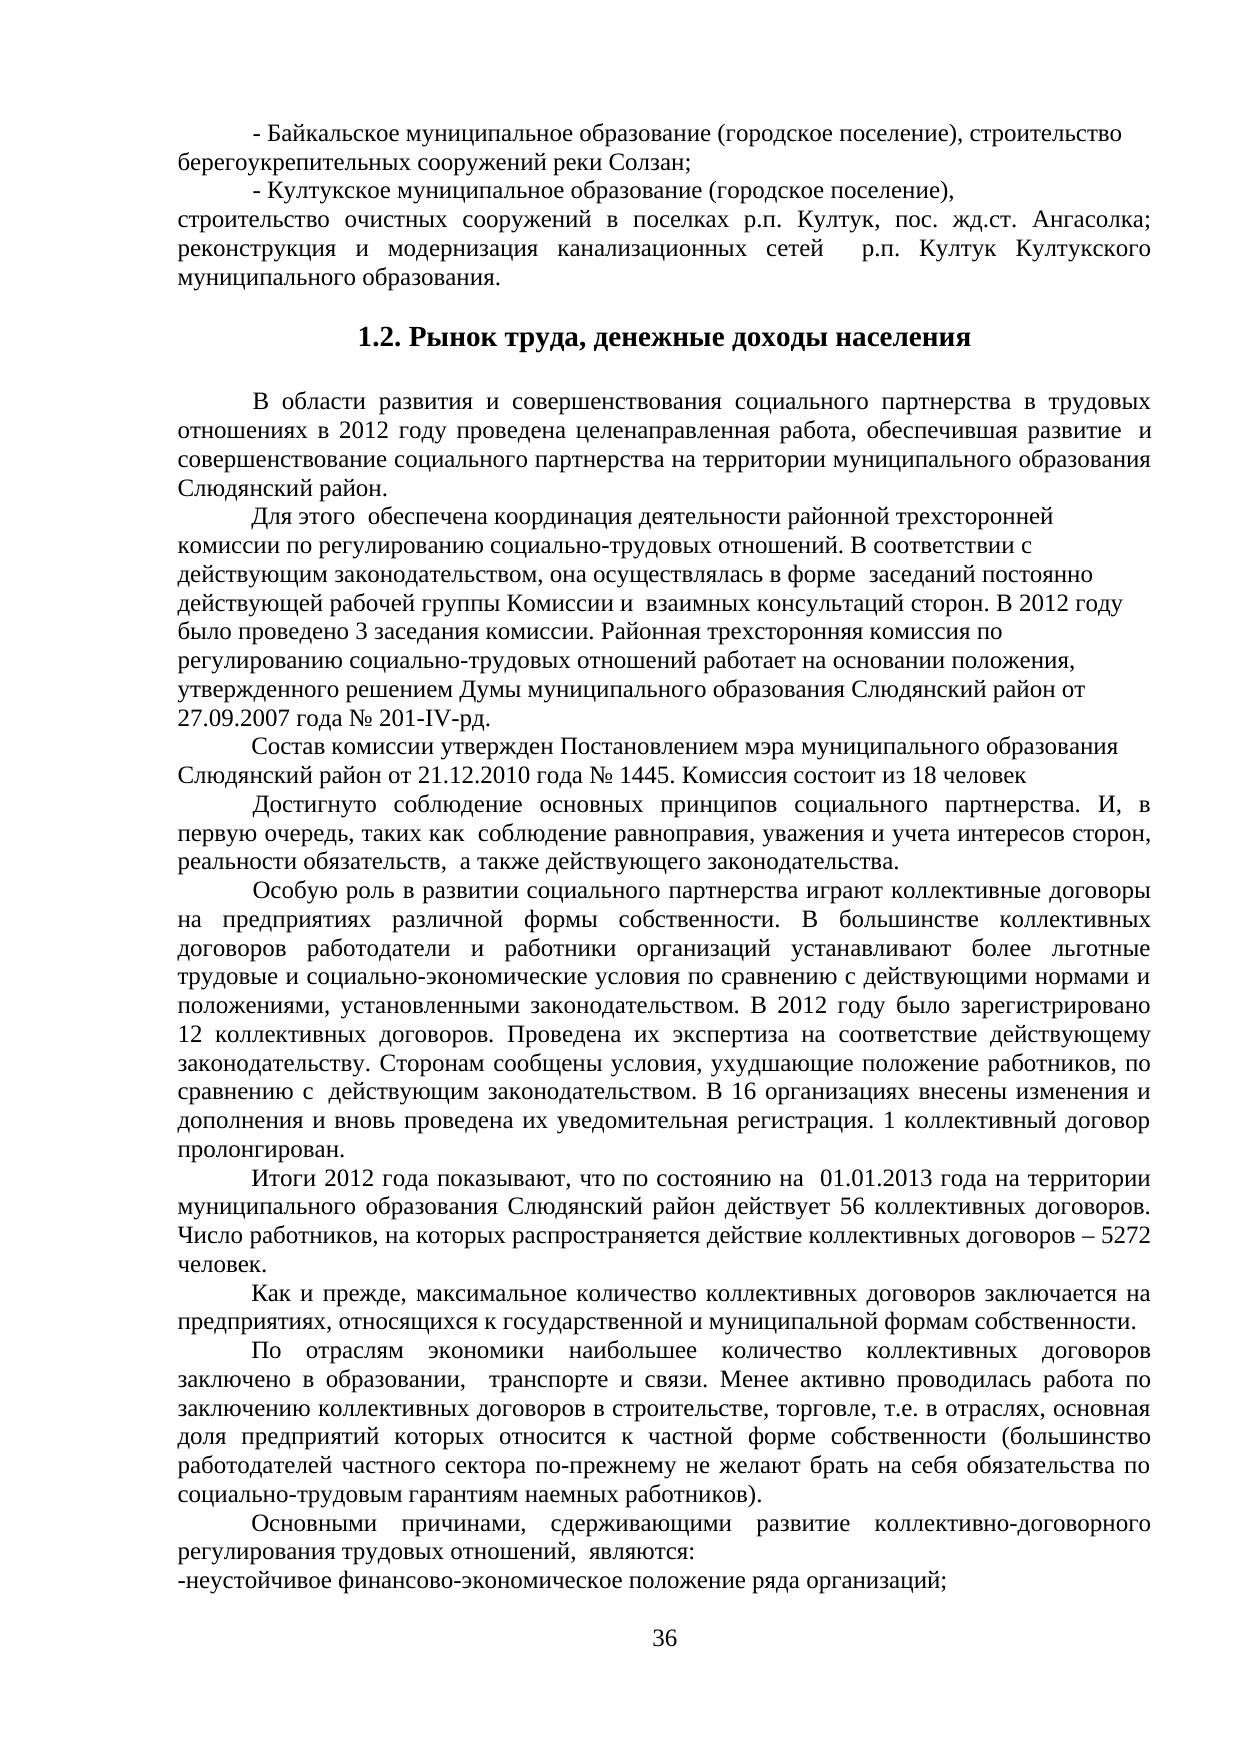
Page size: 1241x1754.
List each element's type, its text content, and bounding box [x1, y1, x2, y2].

text Состав комиссии утвержден Постановлением мэра муниципального образования Слюдянский район от 21.12.2010 года № 1445. Комиссия состоит из 18 человек [177, 731, 1152, 789]
text строительство очистных сооружений в поселках р.п. Култук, пос. жд.ст. Ангасолка; реконструкция и модернизация канализационных сетей р.п. Култук Култукского муниципального образования. [177, 204, 1152, 291]
text - Байкальское муниципальное образование (городское поселение), строительство [252, 118, 1152, 147]
text 1.2. Рынок труда, денежные доходы населения [177, 319, 1152, 353]
text Как и прежде, максимальное количество коллективных договоров заключается на предприятиях, относящихся к государственной и муниципальной формам собственности. [177, 1278, 1152, 1335]
text Основными причинами, сдерживающими развитие коллективно-договорного регулирования трудовых отношений, являются: [177, 1508, 1152, 1565]
text - Култукское муниципальное образование (городское поселение), [252, 176, 1152, 204]
text берегоукрепительных сооружений реки Солзан; [177, 147, 1152, 176]
text По отраслям экономики наибольшее количество коллективных договоров заключено в образовании, транспорте и связи. Менее активно проводилась работа по заключению коллективных договоров в строительстве, торговле, т.е. в отраслях, основная доля предприятий которых относится к частной форме собственности (большинство работодателей частного сектора по-прежнему не желают брать на себя обязательства по социально-трудовым гарантиям наемных работников). [177, 1335, 1152, 1508]
text Особую роль в развитии социального партнерства играют коллективные договоры на предприятиях различной формы собственности. В большинстве коллективных договоров работодатели и работники организаций устанавливают более льготные трудовые и социально-экономические условия по сравнению с действующими нормами и положениями, установленными законодательством. В 2012 году было зарегистрировано 12 коллективных договоров. Проведена их экспертиза на соответствие действующему законодательству. Сторонам сообщены условия, ухудшающие положение работников, по сравнению с действующим законодательством. В 16 организациях внесены изменения и дополнения и вновь проведена их уведомительная регистрация. 1 коллективный договор пролонгирован. [177, 875, 1152, 1163]
text Итоги 2012 года показывают, что по состоянию на 01.01.2013 года на территории муниципального образования Слюдянский район действует 56 коллективных договоров. Число работников, на которых распространяется действие коллективных договоров – 5272 человек. [177, 1163, 1152, 1278]
text -неустойчивое финансово-экономическое положение ряда организаций; [177, 1565, 1152, 1594]
text В области развития и совершенствования социального партнерства в трудовых отношениях в 2012 году проведена целенаправленная работа, обеспечившая развитие и совершенствование социального партнерства на территории муниципального образования Слюдянский район. [177, 386, 1152, 501]
text Для этого обеспечена координация деятельности районной трехсторонней комиссии по регулированию социально-трудовых отношений. В соответствии с действующим законодательством, она осуществлялась в форме заседаний постоянно действующей рабочей группы Комиссии и взаимных консультаций сторон. В 2012 году было проведено 3 заседания комиссии. Районная трехсторонняя комиссия по регулированию социально-трудовых отношений работает на основании положения, утвержденного решением Думы муниципального образования Слюдянский район от 27.09.2007 года № 201-IV-рд. [177, 501, 1152, 731]
text Достигнуто соблюдение основных принципов социального партнерства. И, в первую очередь, таких как соблюдение равноправия, уважения и учета интересов сторон, реальности обязательств, а также действующего законодательства. [177, 789, 1152, 875]
